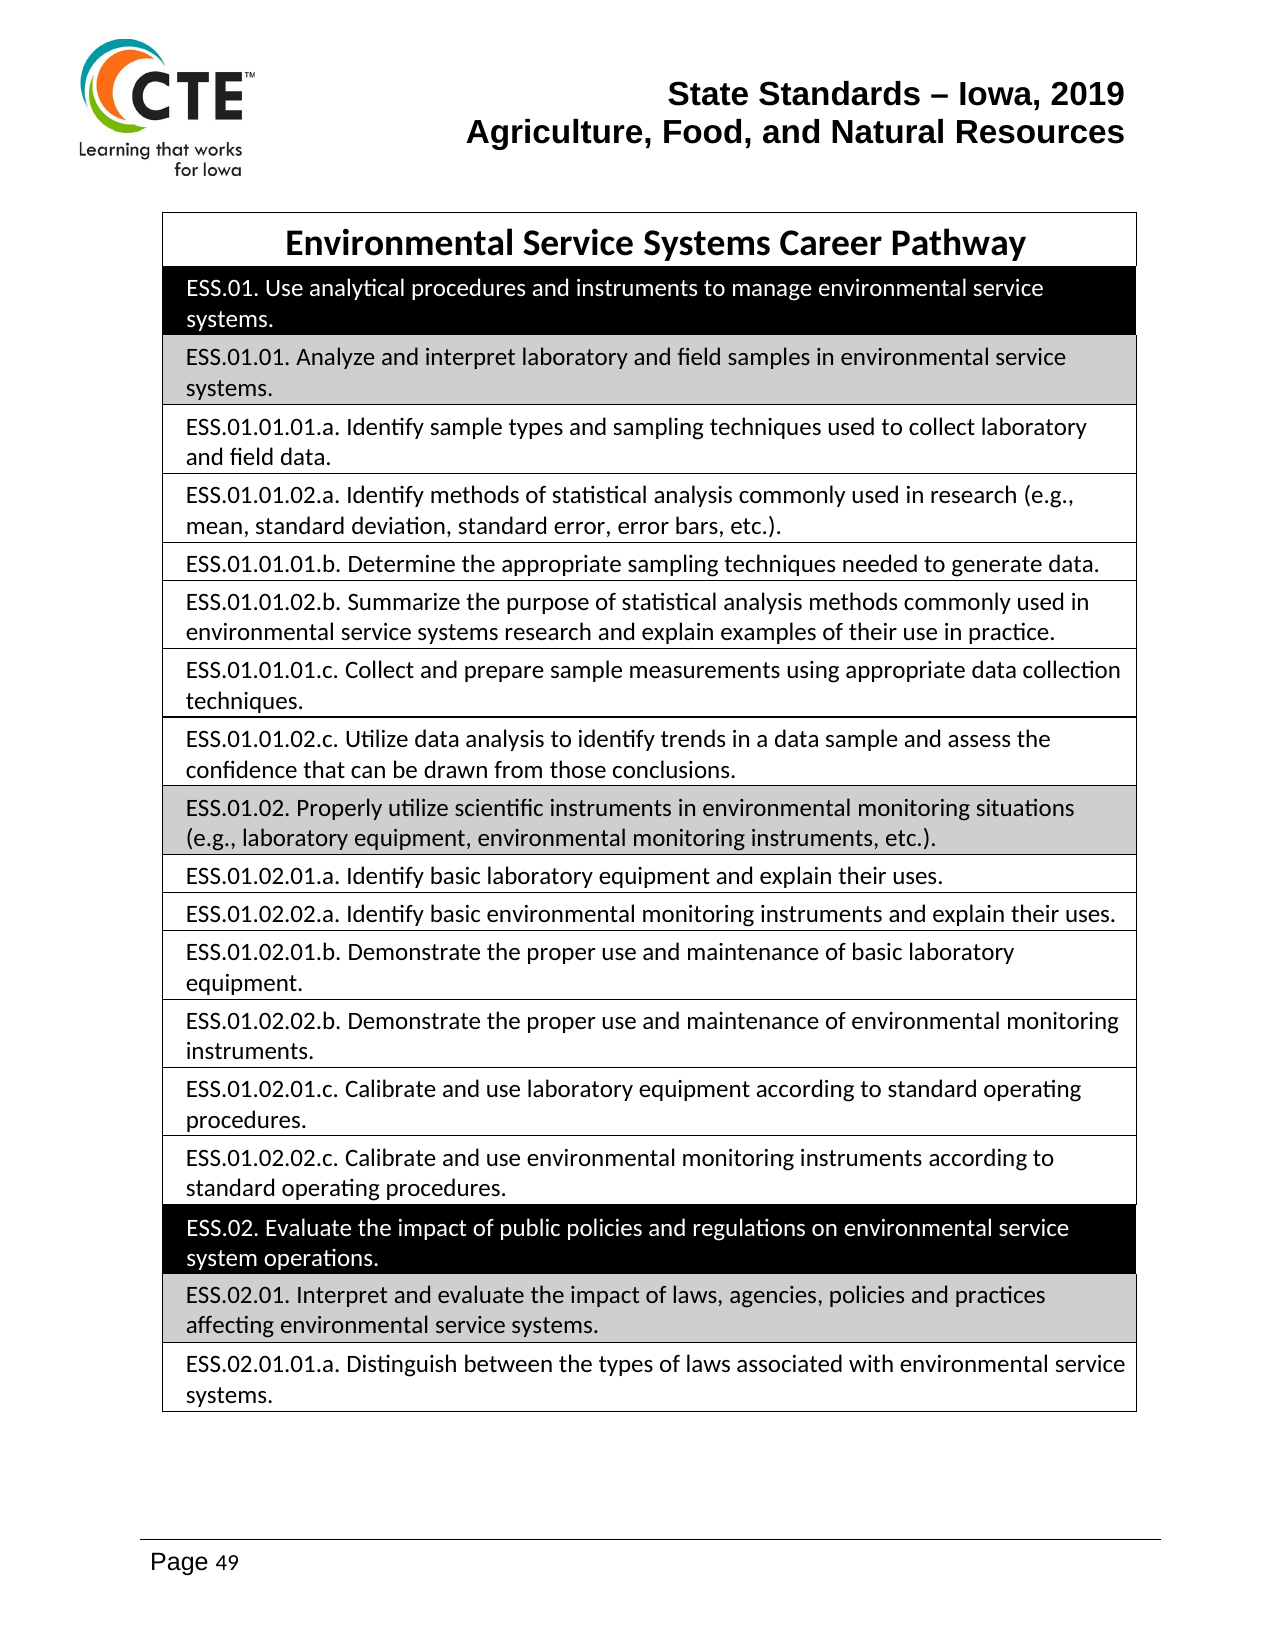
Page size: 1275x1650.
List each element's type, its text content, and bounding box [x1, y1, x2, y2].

table_cell ESS.02.01. Interpret and evaluate the impact of laws, agencies, policies and practices affecting environmental service systems. [163, 1274, 1136, 1342]
table_cell ESS.01. Use analytical procedures and instruments to manage environmental service systems. [162, 266, 1136, 335]
table_cell ESS.01.01.01.c. Collect and prepare sample measurements using appropriate data collection techniques. [163, 649, 1136, 716]
table_cell ESS.01.01. Analyze and interpret laboratory and field samples in environmental service systems. [163, 335, 1136, 404]
table_cell ESS.01.02.01.c. Calibrate and use laboratory equipment according to standard operating procedures. [163, 1068, 1136, 1135]
table_cell ESS.01.02.02.c. Calibrate and use environmental monitoring instruments according to standard operating procedures. [163, 1136, 1136, 1204]
table_header Environmental Service Systems Career Pathway [163, 213, 1136, 266]
table_cell ESS.01.01.02.a. Identify methods of statistical analysis commonly used in research (e.g., mean, standard deviation, standard error, error bars, etc.). [163, 474, 1136, 542]
table_cell ESS.01.01.01.a. Identify sample types and sampling techniques used to collect laboratory and field data. [163, 405, 1136, 473]
table_cell ESS.02. Evaluate the impact of public policies and regulations on environmental service system operations. [162, 1205, 1136, 1274]
table_cell ESS.01.02.01.b. Demonstrate the proper use and maintenance of basic laboratory equipment. [163, 931, 1136, 998]
table_cell ESS.01.01.01.b. Determine the appropriate sampling techniques needed to generate data. [163, 543, 1136, 579]
table_cell ESS.01.02.01.a. Identify basic laboratory equipment and explain their uses. [163, 855, 1136, 892]
table_cell ESS.01.01.02.b. Summarize the purpose of statistical analysis methods commonly used in environmental service systems research and explain examples of their use in practice. [163, 581, 1136, 648]
table_cell ESS.02.01.01.a. Distinguish between the types of laws associated with environmental service systems. [163, 1343, 1136, 1411]
table_cell ESS.01.02.02.b. Demonstrate the proper use and maintenance of environmental monitoring instruments. [163, 1000, 1136, 1067]
table_cell ESS.01.02. Properly utilize scientific instruments in environmental monitoring situations (e.g., laboratory equipment, environmental monitoring instruments, etc.). [163, 786, 1136, 854]
table_cell ESS.01.01.02.c. Utilize data analysis to identify trends in a data sample and assess the confidence that can be drawn from those conclusions. [163, 718, 1136, 785]
table_cell ESS.01.02.02.a. Identify basic environmental monitoring instruments and explain their uses. [163, 893, 1136, 929]
picture [79, 39, 255, 176]
